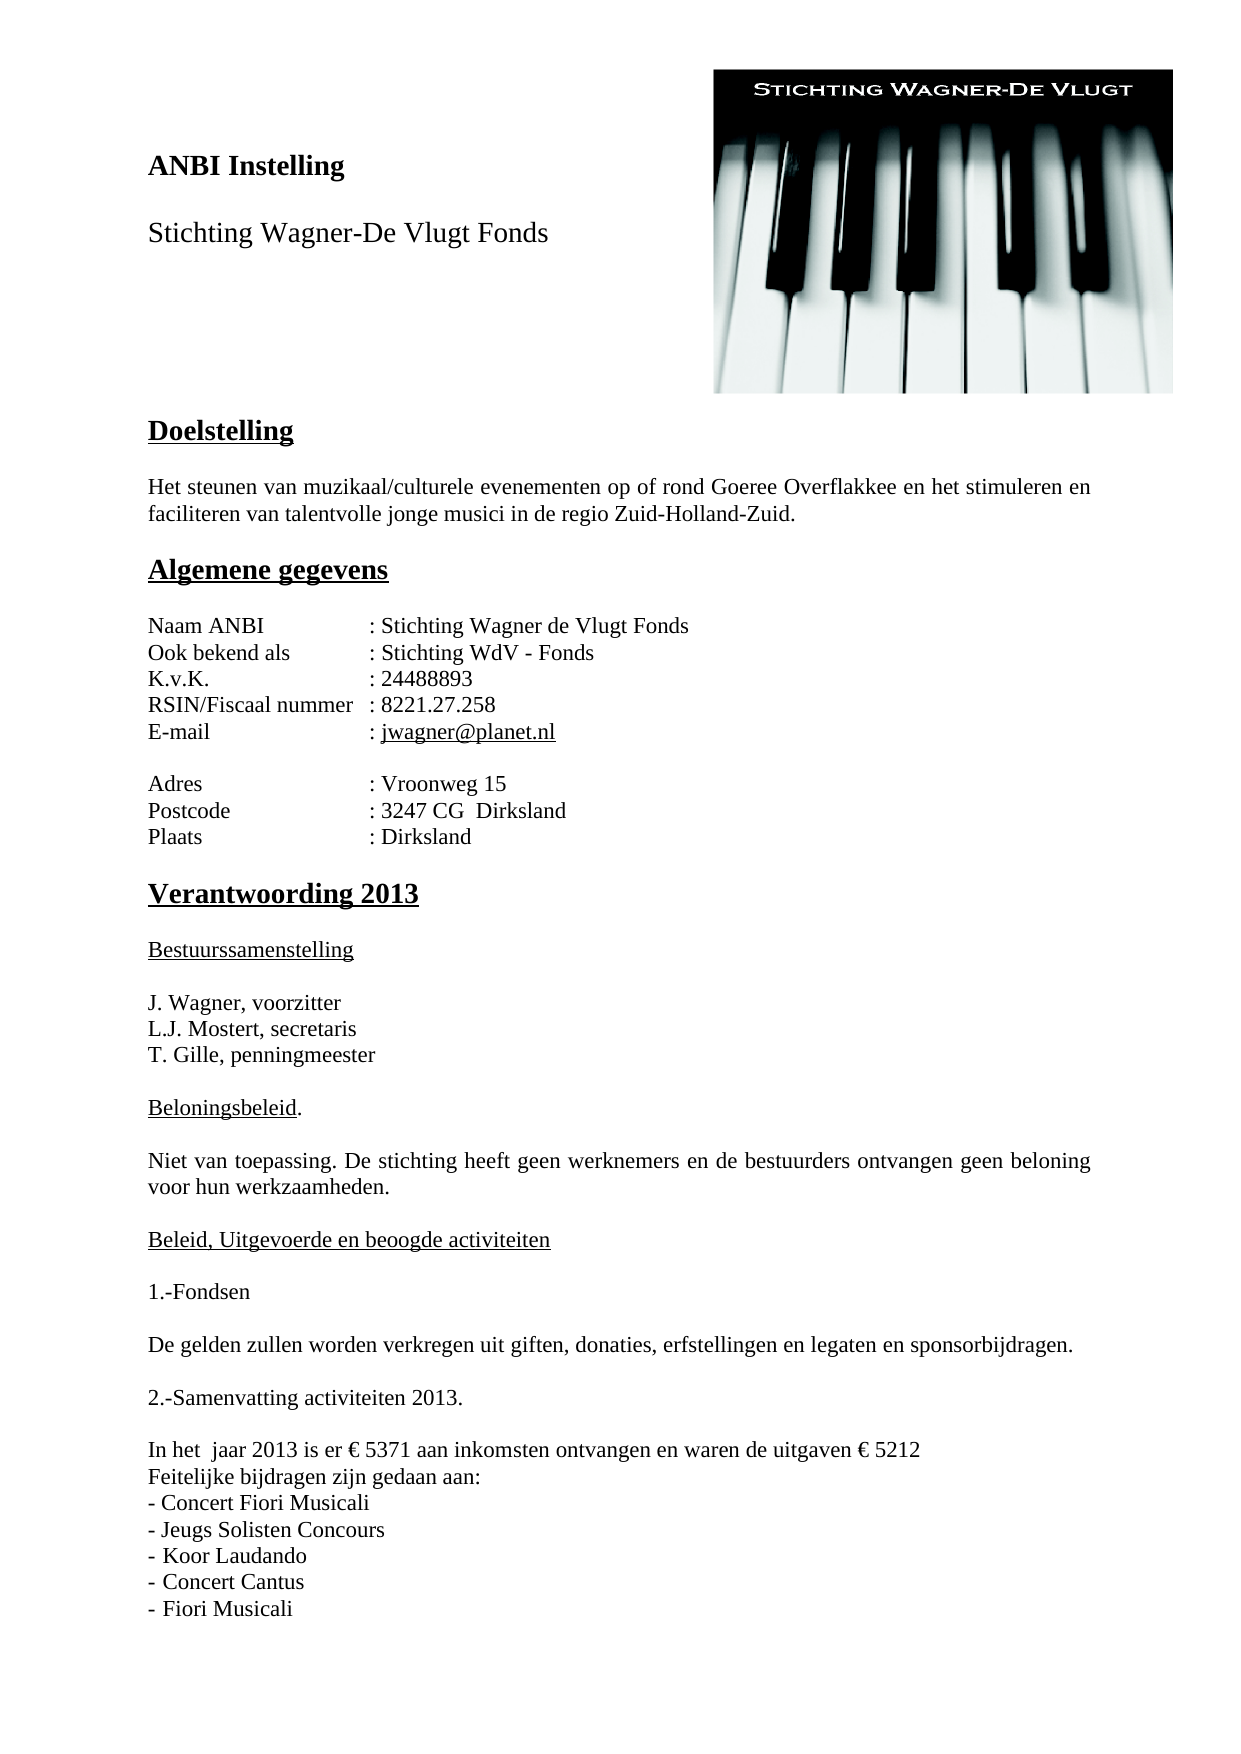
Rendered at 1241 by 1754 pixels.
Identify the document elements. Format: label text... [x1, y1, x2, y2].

text Het steunen van muzikaal/culturele evenementen op of rond Goeree Overflakkee en het stimuleren en faciliteren van talentvolle jonge musici in de regio Zuid-Holland-Zuid. [148, 473, 1093, 526]
text De gelden zullen worden verkregen uit giften, donaties, erfstellingen en legaten en sponsorbijdragen. [148, 1331, 1093, 1357]
text T. Gille, penningmeester [148, 1041, 1093, 1068]
text Postcode : 3247 CG Dirksland [148, 797, 1093, 823]
text Doelstelling [148, 413, 1093, 447]
text K.v.K. : 24488893 [148, 665, 1093, 691]
text Adres : Vroonweg 15 [148, 771, 1093, 797]
text - Concert Fiori Musicali [148, 1489, 1093, 1516]
text - Jeugs Solisten Concours [148, 1516, 1093, 1542]
text L.J. Mostert, secretaris [148, 1015, 1093, 1041]
text Bestuurssamenstelling [148, 936, 1093, 962]
text Beleid, Uitgevoerde en beoogde activiteiten [148, 1226, 1093, 1252]
text Ook bekend als : Stichting WdV - Fonds [148, 639, 1093, 665]
text Niet van toepassing. De stichting heeft geen werknemers en de bestuurders ontvangen geen beloning voor hun werkzaamheden. [148, 1147, 1093, 1199]
text Verantwoording 2013 [148, 876, 1093, 909]
text Beloningsbeleid. [148, 1094, 1093, 1120]
text Algemene gegevens [148, 552, 1093, 586]
text RSIN/Fiscaal nummer : 8221.27.258 [148, 691, 1093, 718]
list Fiori Musicali [148, 1595, 1093, 1621]
picture [712, 68, 1174, 395]
text Plaats : Dirksland [148, 823, 1093, 849]
text 1.-Fondsen [148, 1278, 1093, 1305]
text Feitelijke bijdragen zijn gedaan aan: [148, 1463, 1093, 1489]
list Concert Cantus [148, 1568, 1093, 1595]
list Koor Laudando [148, 1542, 1093, 1568]
text In het jaar 2013 is er € 5371 aan inkomsten ontvangen en waren de uitgaven € 5212 [148, 1437, 1093, 1463]
text Naam ANBI : Stichting Wagner de Vlugt Fonds [148, 612, 1093, 639]
text Stichting Wagner-De Vlugt Fonds [148, 215, 1093, 248]
text E-mail : jwagner@planet.nl [148, 718, 1093, 744]
text ANBI Instelling [148, 148, 1093, 181]
text 2.-Samenvatting activiteiten 2013. [148, 1384, 1093, 1410]
text J. Wagner, voorzitter [148, 988, 1093, 1015]
